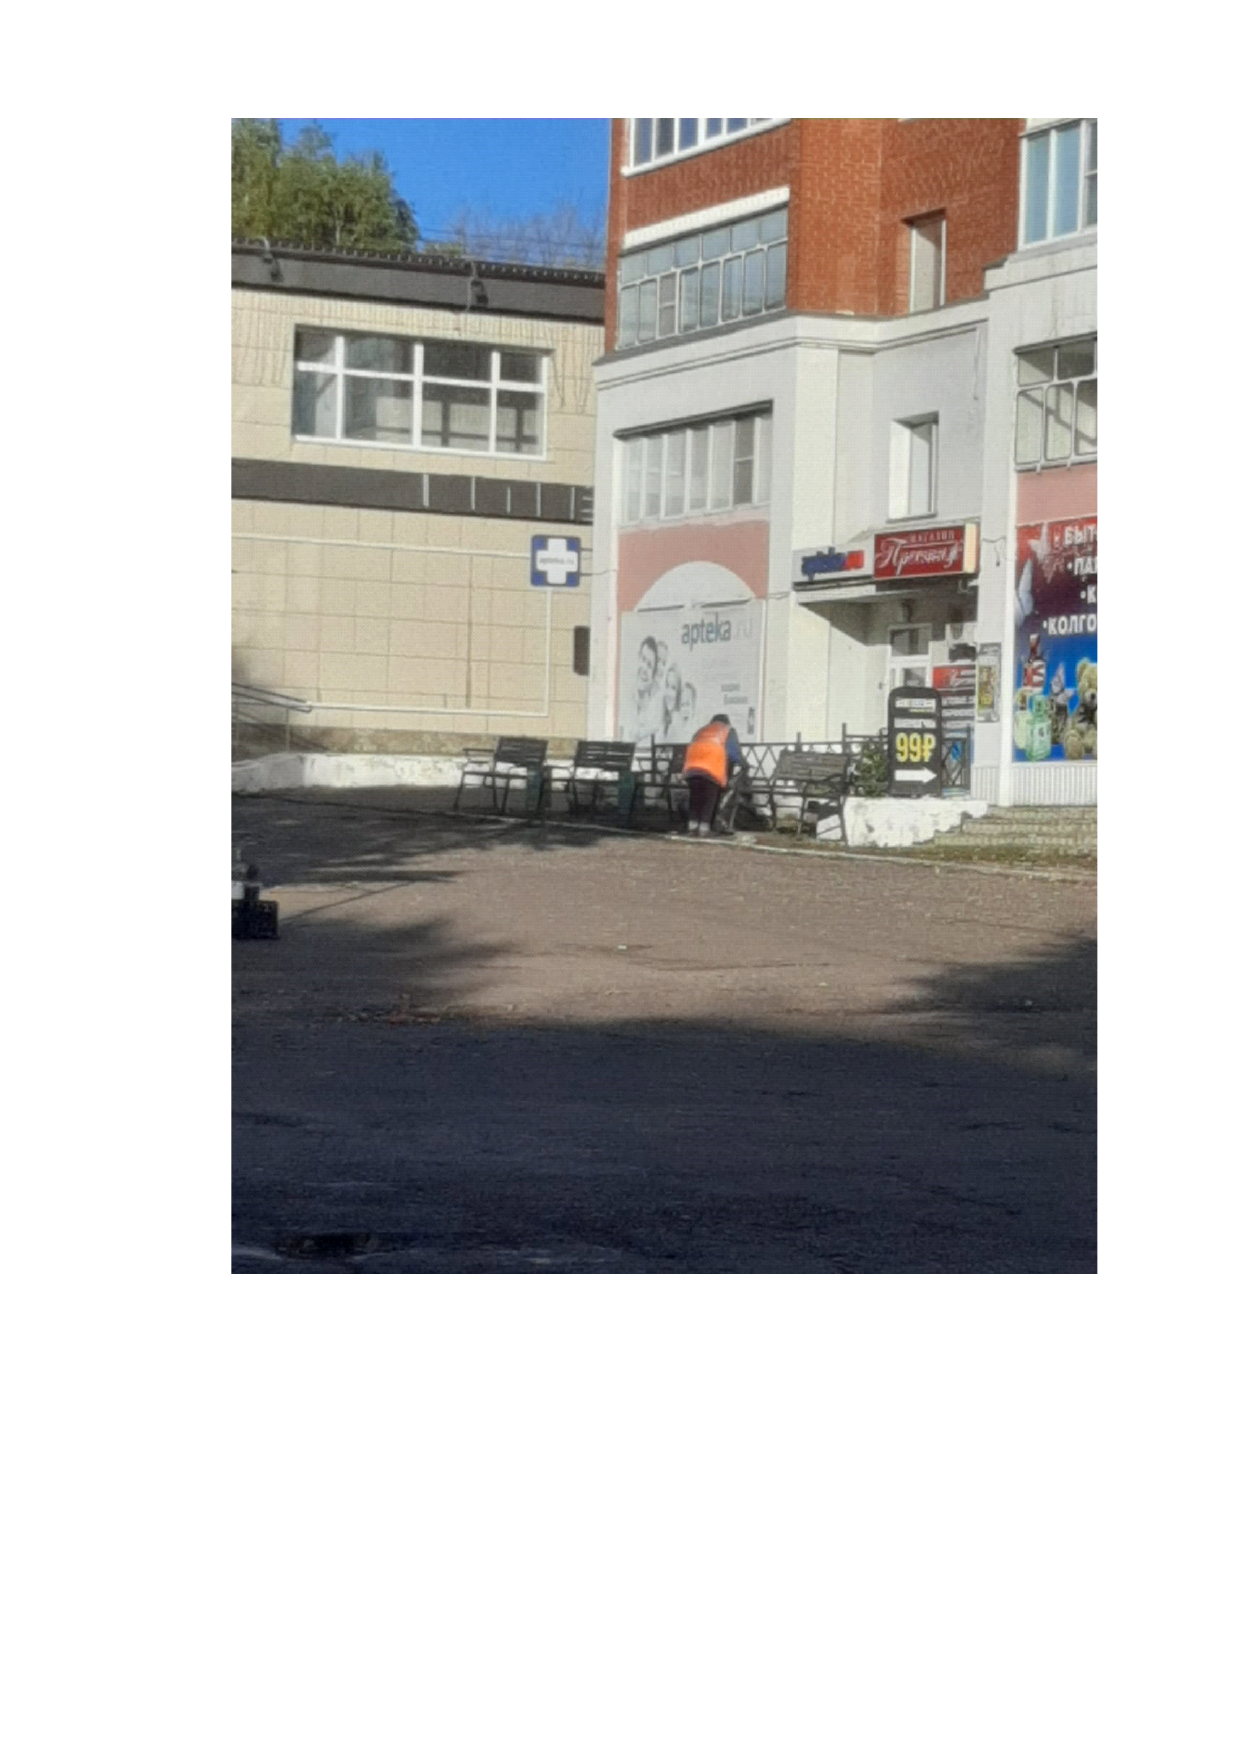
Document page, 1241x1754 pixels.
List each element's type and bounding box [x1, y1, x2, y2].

picture [231, 118, 1098, 1274]
